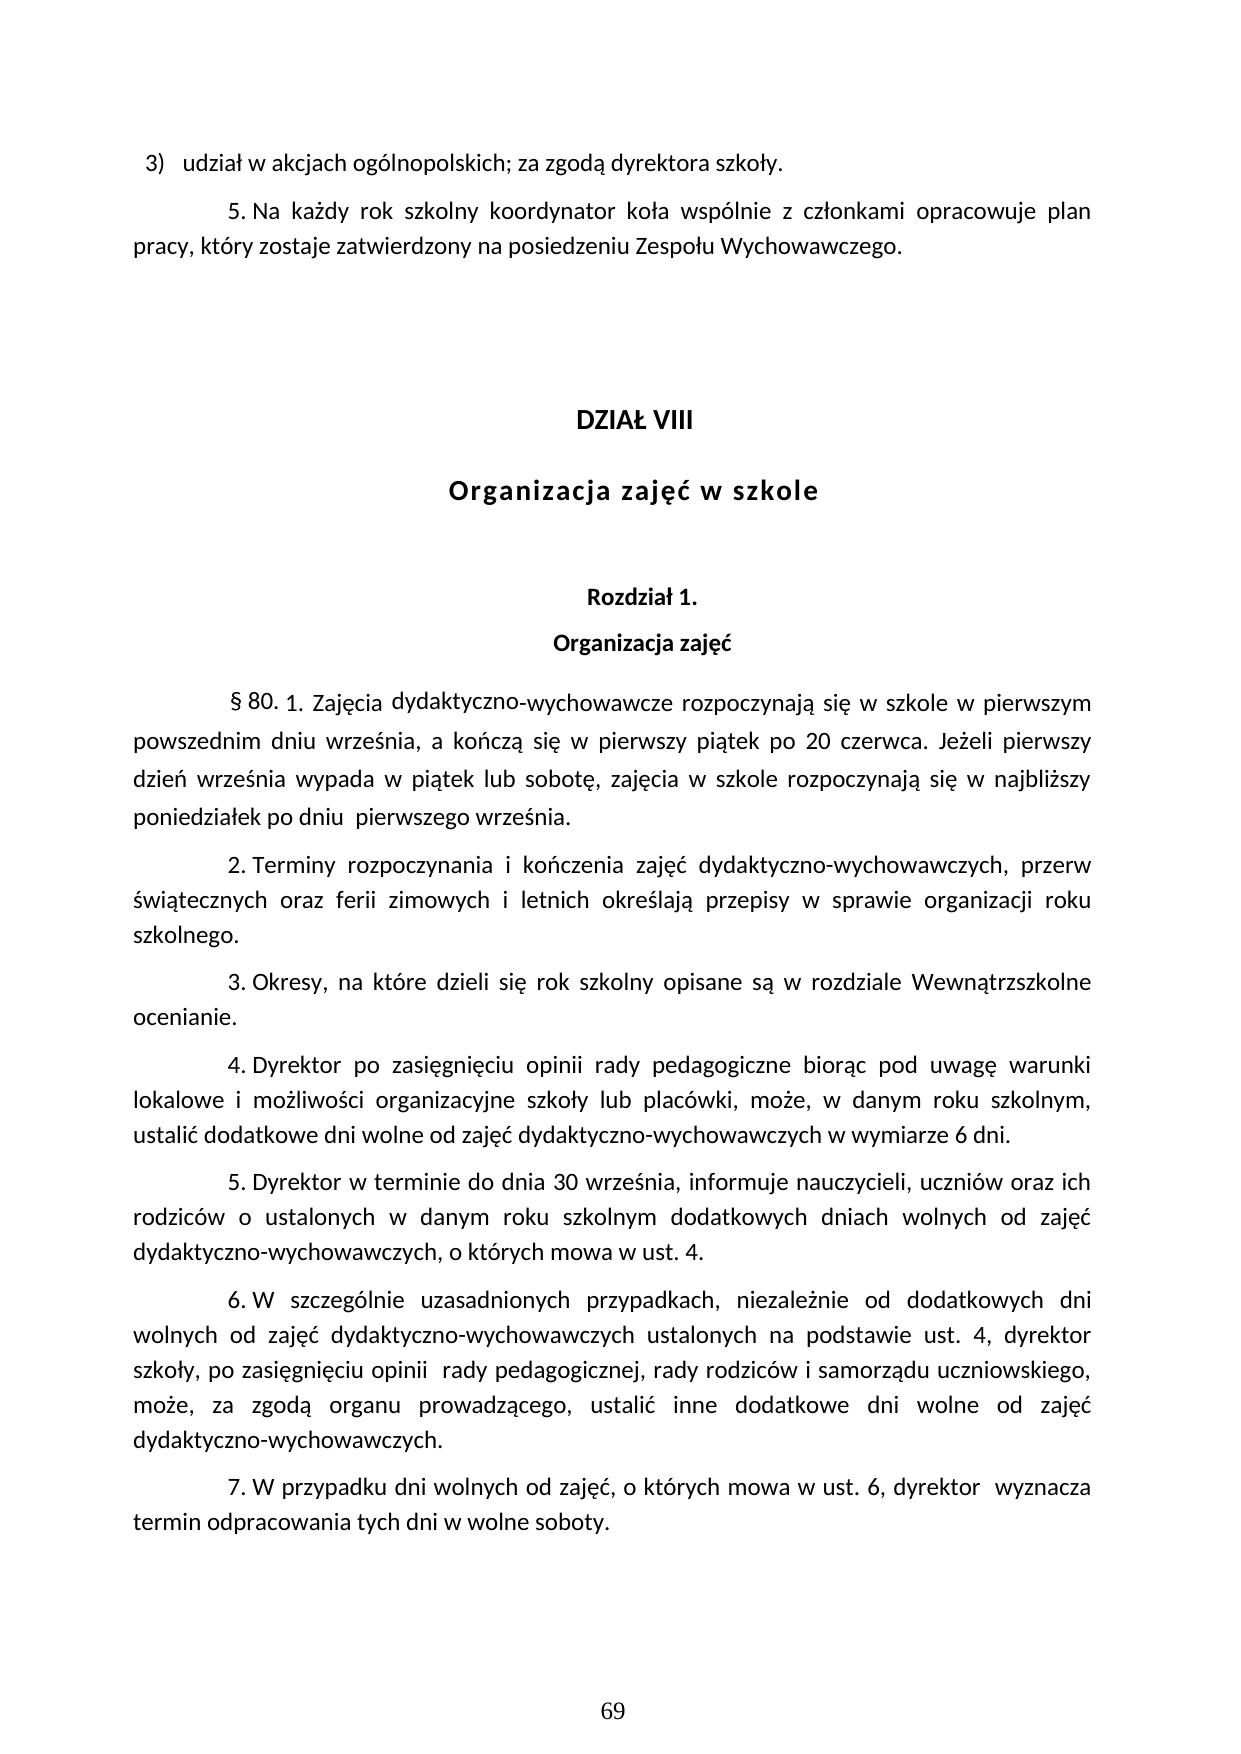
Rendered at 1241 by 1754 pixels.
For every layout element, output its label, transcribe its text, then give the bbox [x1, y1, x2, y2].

list W szczególnie uzasadnionych przypadkach, niezależnie od dodatkowych dni wolnych od zajęć dydaktyczno-wychowawczych ustalonych na podstawie ust. 4, dyrektor szkoły, po zasięgnięciu opinii rady pedagogicznej, rady rodziców i samorządu uczniowskiego, może, za zgodą organu prowadzącego, ustalić inne dodatkowe dni wolne od zajęć dydaktyczno-wychowawczych. [133, 1284, 1093, 1454]
list Dyrektor w terminie do dnia 30 września, informuje nauczycieli, uczniów oraz ich rodziców o ustalonych w danym roku szkolnym dodatkowych dniach wolnych od zajęć dydaktyczno-wychowawczych, o których mowa w ust. 4. [133, 1166, 1093, 1267]
subtitle Rozdział 1. Organizacja zajęć [192, 581, 1093, 657]
list Okresy, na które dzieli się rok szkolny opisane są w rozdziale Wewnątrzszkolne ocenianie. [133, 966, 1093, 1032]
list Terminy rozpoczynania i kończenia zajęć dydaktyczno-wychowawczych, przerw świątecznych oraz ferii zimowych i letnich określają przepisy w sprawie organizacji roku szkolnego. [133, 849, 1093, 949]
list Dyrektor po zasięgnięciu opinii rady pedagogiczne biorąc pod uwagę warunki lokalowe i możliwości organizacyjne szkoły lub placówki, może, w danym roku szkolnym, ustalić dodatkowe dni wolne od zajęć dydaktyczno-wychowawczych w wymiarze 6 dni. [133, 1049, 1093, 1149]
list W przypadku dni wolnych od zajęć, o których mowa w ust. 6, dyrektor wyznacza termin odpracowania tych dni w wolne soboty. [133, 1471, 1093, 1537]
list 1. Zajęcia dydaktyczno-wychowawcze rozpoczynają się w szkole w pierwszym powszednim dniu września, a kończą się w pierwszy piątek po 20 czerwca. Jeżeli pierwszy dzień września wypada w piątek lub sobotę, zajęcia w szkole rozpoczynają się w najbliższy poniedziałek po dniu pierwszego września. [133, 685, 1093, 831]
list udział w akcjach ogólnopolskich; za zgodą dyrektora szkoły. [145, 148, 1093, 178]
subtitle DZIAŁ VIII Organizacja zajęć w szkole [177, 401, 1093, 508]
list Na każdy rok szkolny koordynator koła wspólnie z członkami opracowuje plan pracy, który zostaje zatwierdzony na posiedzeniu Zespołu Wychowawczego. [133, 195, 1093, 261]
